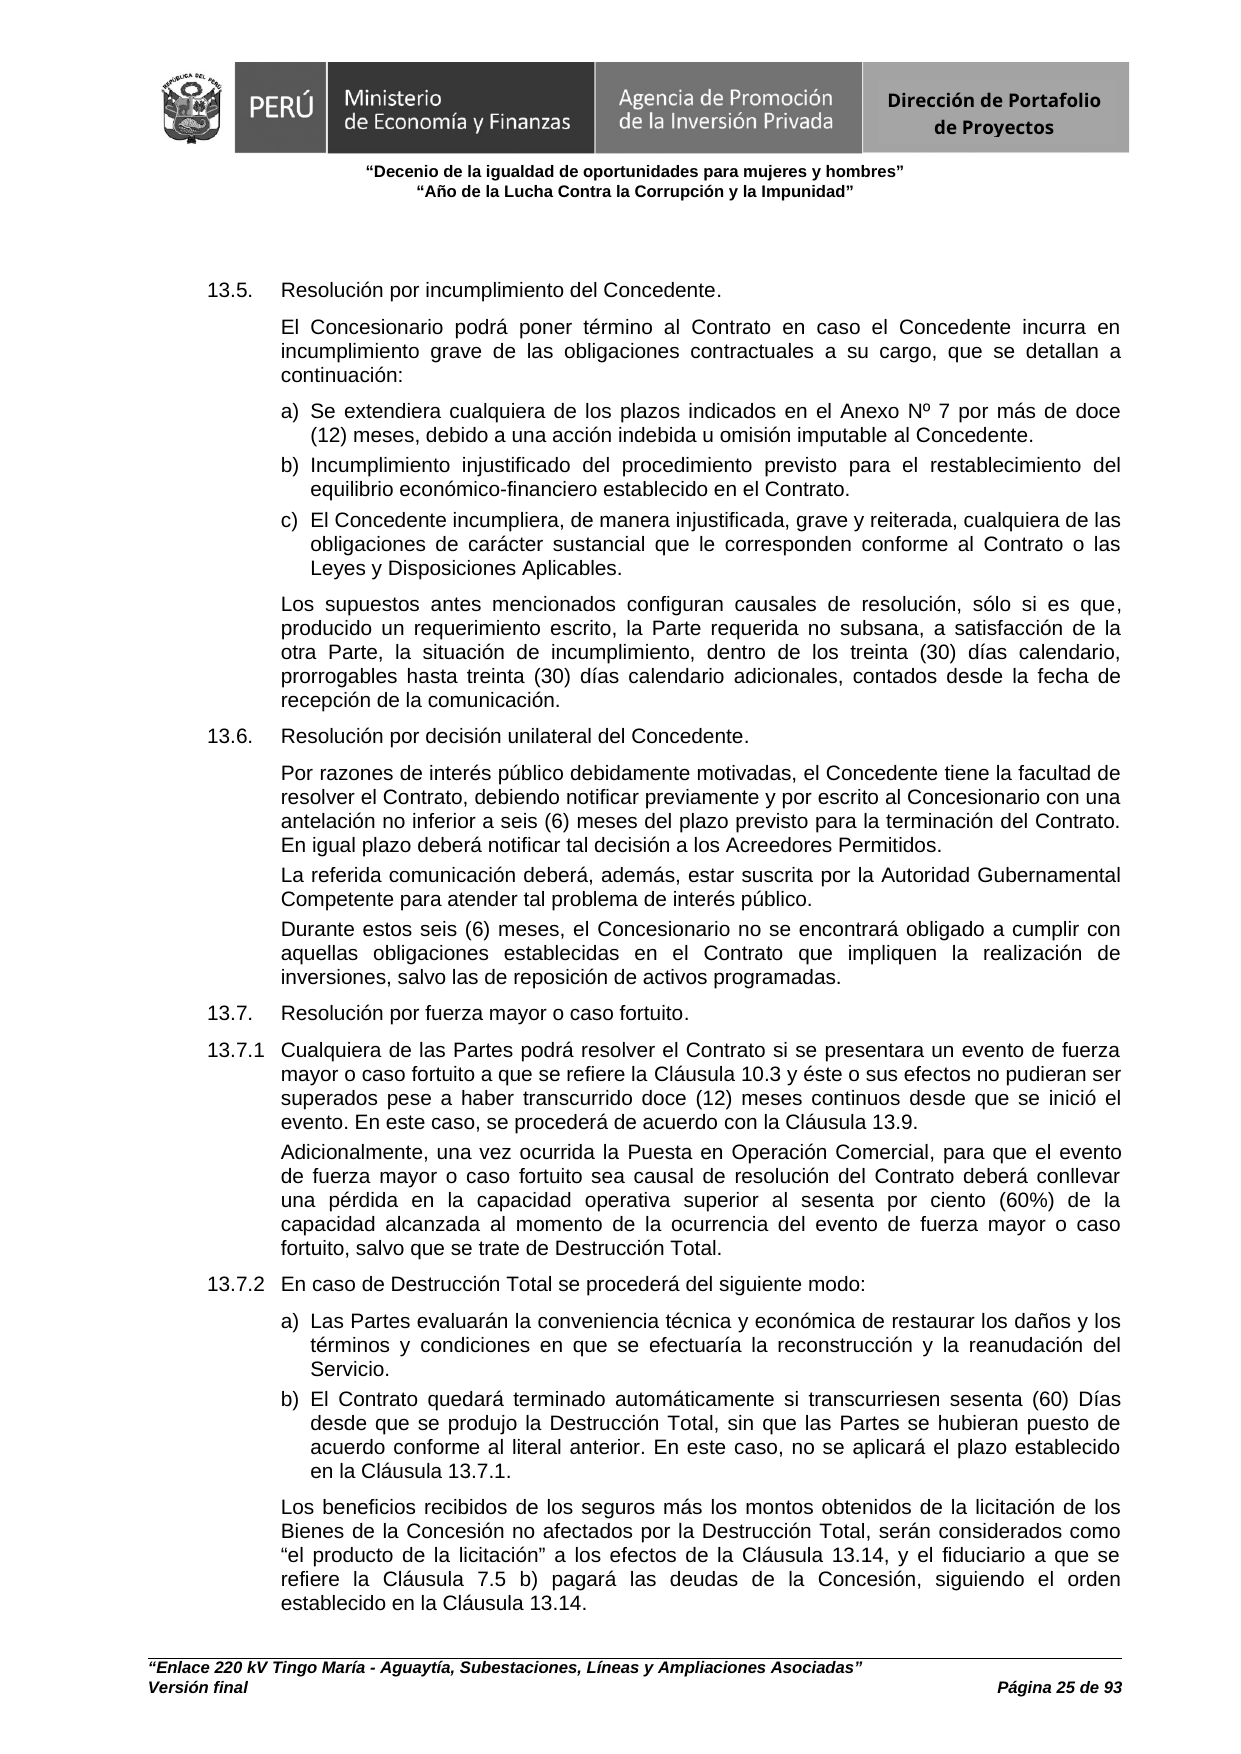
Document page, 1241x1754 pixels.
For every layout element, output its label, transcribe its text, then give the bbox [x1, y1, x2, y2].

list Se extendiera cualquiera de los plazos indicados en el Anexo Nº 7 por más de doce (12) meses, debido a una acción indebida u omisión imputable al Concedente. [281, 399, 1122, 447]
list Resolución por fuerza mayor o caso fortuito. [207, 1001, 1122, 1025]
text Adicionalmente, una vez ocurrida la Puesta en Operación Comercial, para que el evento de fuerza mayor o caso fortuito sea causal de resolución del Contrato deberá conllevar una pérdida en la capacidad operativa superior al sesenta por ciento (60%) de la capacidad alcanzada al momento de la ocurrencia del evento de fuerza mayor o caso fortuito, salvo que se trate de Destrucción Total. [281, 1140, 1122, 1259]
text Los supuestos antes mencionados configuran causales de resolución, sólo si es que, producido un requerimiento escrito, la Parte requerida no subsana, a satisfacción de la otra Parte, la situación de incumplimiento, dentro de los treinta (30) días calendario, prorrogables hasta treinta (30) días calendario adicionales, contados desde la fecha de recepción de la comunicación. [281, 592, 1122, 712]
list Resolución por incumplimiento del Concedente. [207, 278, 1122, 302]
list El Contrato quedará terminado automáticamente si transcurriesen sesenta (60) Días desde que se produjo la Destrucción Total, sin que las Partes se hubieran puesto de acuerdo conforme al literal anterior. En este caso, no se aplicará el plazo establecido en la Cláusula 13.7.1. [281, 1387, 1122, 1482]
text Los beneficios recibidos de los seguros más los montos obtenidos de la licitación de los Bienes de la Concesión no afectados por la Destrucción Total, serán considerados como “el producto de la licitación” a los efectos de la Cláusula 13.14, y el fiduciario a que se refiere la Cláusula 7.5 b) pagará las deudas de la Concesión, siguiendo el orden establecido en la Cláusula 13.14. [281, 1495, 1122, 1615]
picture [156, 62, 1130, 154]
text Durante estos seis (6) meses, el Concesionario no se encontrará obligado a cumplir con aquellas obligaciones establecidas en el Contrato que impliquen la realización de inversiones, salvo las de reposición de activos programadas. [281, 917, 1122, 989]
list Resolución por decisión unilateral del Concedente. [207, 724, 1122, 748]
text 13.7.1 Cualquiera de las Partes podrá resolver el Contrato si se presentara un evento de fuerza mayor o caso fortuito a que se refiere la Cláusula 10.3 y éste o sus efectos no pudieran ser superados pese a haber transcurrido doce (12) meses continuos desde que se inició el evento. En este caso, se procederá de acuerdo con la Cláusula 13.9. [207, 1038, 1122, 1133]
list Las Partes evaluarán la conveniencia técnica y económica de restaurar los daños y los términos y condiciones en que se efectuaría la reconstrucción y la reanudación del Servicio. [281, 1308, 1122, 1380]
text Por razones de interés público debidamente motivadas, el Concedente tiene la facultad de resolver el Contrato, debiendo notificar previamente y por escrito al Concesionario con una antelación no inferior a seis (6) meses del plazo previsto para la terminación del Contrato. En igual plazo deberá notificar tal decisión a los Acreedores Permitidos. [281, 761, 1122, 856]
list El Concedente incumpliera, de manera injustificada, grave y reiterada, cualquiera de las obligaciones de carácter sustancial que le corresponden conforme al Contrato o las Leyes y Disposiciones Aplicables. [281, 507, 1122, 579]
text El Concesionario podrá poner término al Contrato en caso el Concedente incurra en incumplimiento grave de las obligaciones contractuales a su cargo, que se detallan a continuación: [281, 315, 1122, 387]
text La referida comunicación deberá, además, estar suscrita por la Autoridad Gubernamental Competente para atender tal problema de interés público. [281, 863, 1122, 911]
list Incumplimiento injustificado del procedimiento previsto para el restablecimiento del equilibrio económico-financiero establecido en el Contrato. [281, 453, 1122, 501]
text 13.7.2 En caso de Destrucción Total se procederá del siguiente modo: [207, 1272, 1122, 1296]
